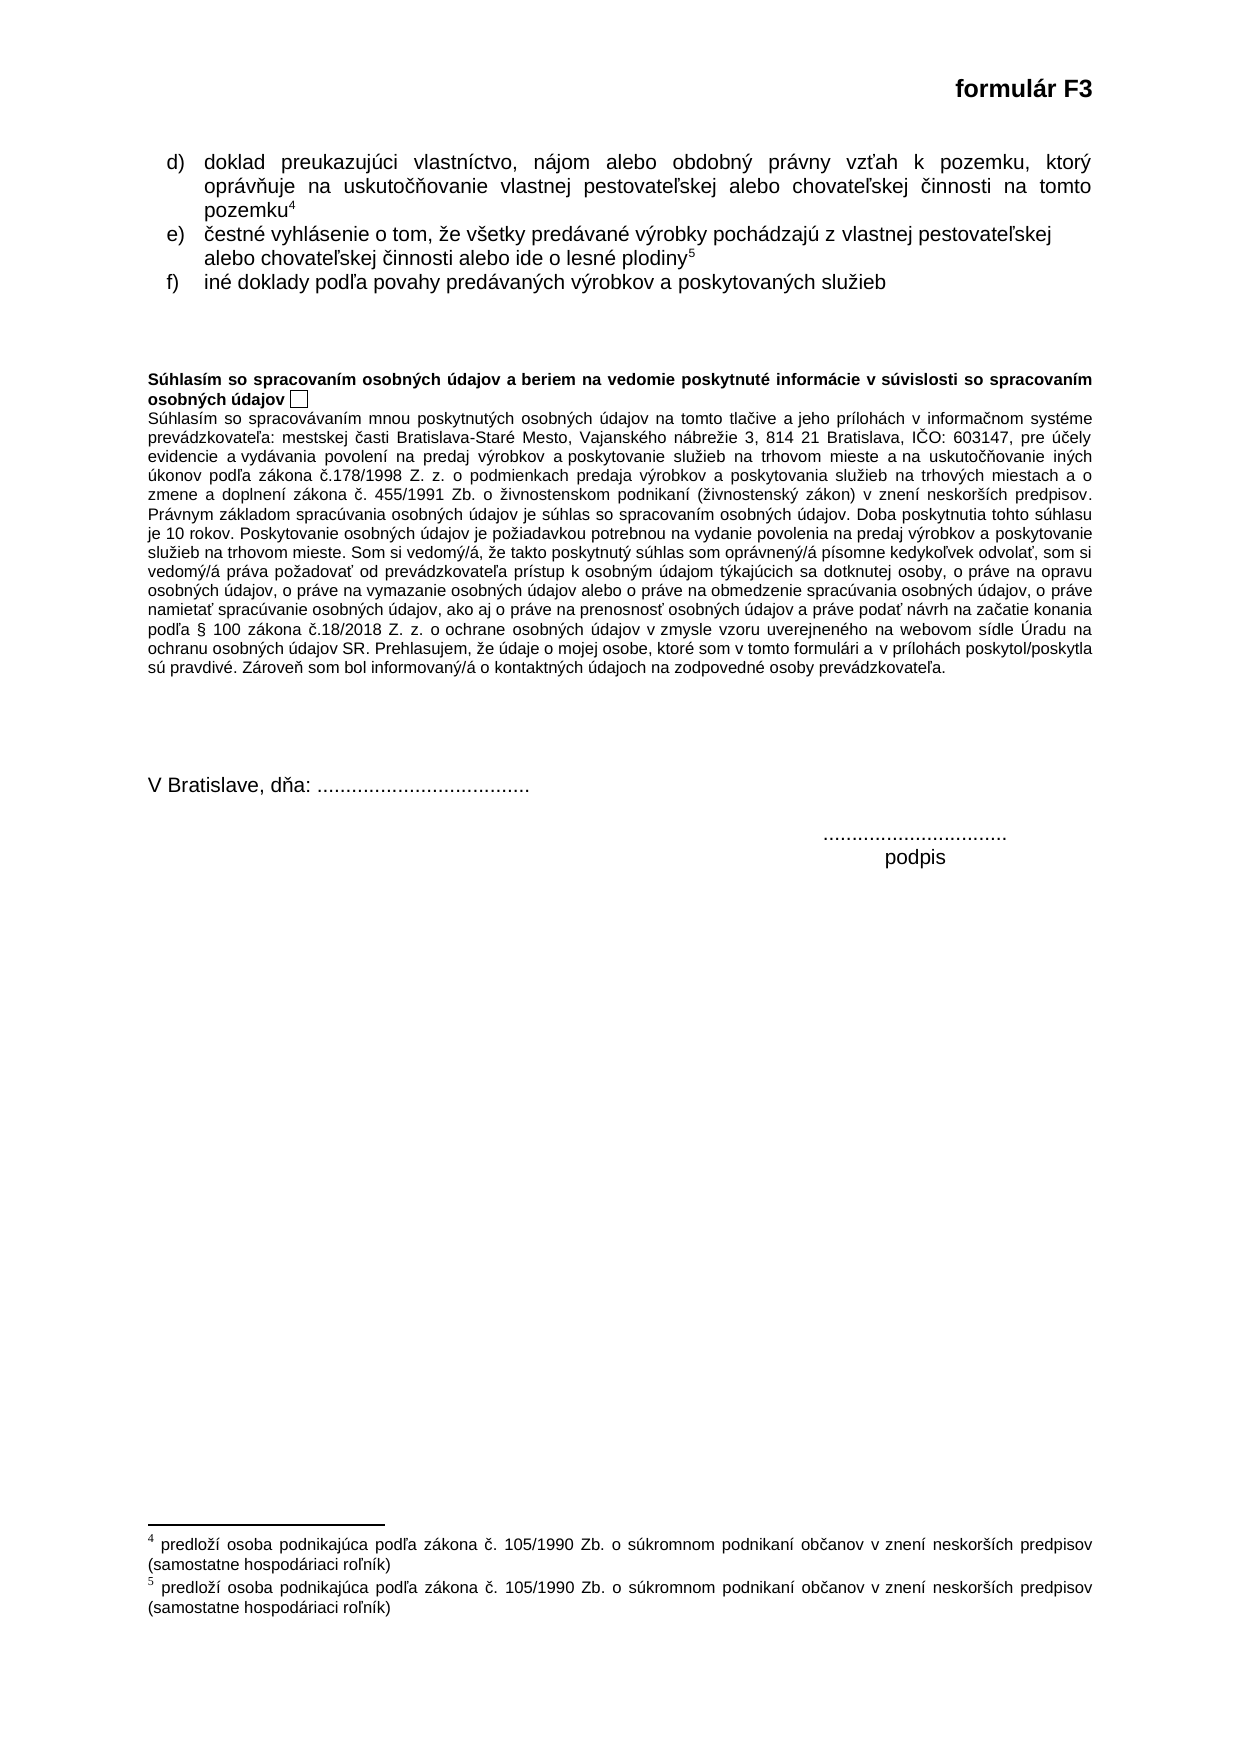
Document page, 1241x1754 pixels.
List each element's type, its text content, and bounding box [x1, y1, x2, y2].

text Súhlasím so spracovávaním mnou poskytnutých osobných údajov na tomto tlačive a jeho prílohách v informačnom systéme prevádzkovateľa: mestskej časti Bratislava-Staré Mesto, Vajanského nábrežie 3, 814 21 Bratislava, IČO: 603147, pre účely evidencie a vydávania povolení na predaj výrobkov a poskytovanie služieb na trhovom mieste a na uskutočňovanie iných úkonov podľa zákona č.178/1998 Z. z. o podmienkach predaja výrobkov a poskytovania služieb na trhových miestach a o zmene a doplnení zákona č. 455/1991 Zb. o živnostenskom podnikaní (živnostenský zákon) v znení neskorších predpisov. Právnym základom spracúvania osobných údajov je súhlas so spracovaním osobných údajov. Doba poskytnutia tohto súhlasu je 10 rokov. Poskytovanie osobných údajov je požiadavkou potrebnou na vydanie povolenia na predaj výrobkov a poskytovanie služieb na trhovom mieste. Som si vedomý/á, že takto poskytnutý súhlas som oprávnený/á písomne kedykoľvek odvolať, som si vedomý/á práva požadovať od prevádzkovateľa prístup k osobným údajom týkajúcich sa dotknutej osoby, o práve na opravu osobných údajov, o práve na vymazanie osobných údajov alebo o práve na obmedzenie spracúvania osobných údajov, o práve namietať spracúvanie osobných údajov, ako aj o práve na prenosnosť osobných údajov a práve podať návrh na začatie konania podľa § 100 zákona č.18/2018 Z. z. o ochrane osobných údajov v zmysle vzoru uverejneného na webovom sídle Úradu na ochranu osobných údajov SR. Prehlasujem, že údaje o mojej osobe, ktoré som v tomto formulári a v prílohách poskytol/poskytla sú pravdivé. Zároveň som bol informovaný/á o kontaktných údajoch na zodpovedné osoby prevádzkovateľa. [148, 485, 1092, 677]
list čestné vyhlásenie o tom, že všetky predávané výrobky pochádzajú z vlastnej pestovateľskej alebo chovateľskej činnosti alebo ide o lesné plodiny [166, 222, 1092, 269]
text V Bratislave, dňa: ..................................... [148, 773, 1092, 797]
list doklad preukazujúci vlastníctvo, nájom alebo obdobný právny vzťah k pozemku, ktorý oprávňuje na uskutočňovanie vlastnej pestovateľskej alebo chovateľskej činnosti na tomto pozemku [166, 150, 1092, 222]
text ................................ [738, 821, 1092, 844]
text Súhlasím so spracovaním osobných údajov a beriem na vedomie poskytnuté informácie v súvislosti so spracovaním osobných údajov [148, 370, 1092, 408]
list iné doklady podľa povahy predávaných výrobkov a poskytovaných služieb [166, 269, 1092, 293]
text podpis [738, 844, 1092, 868]
